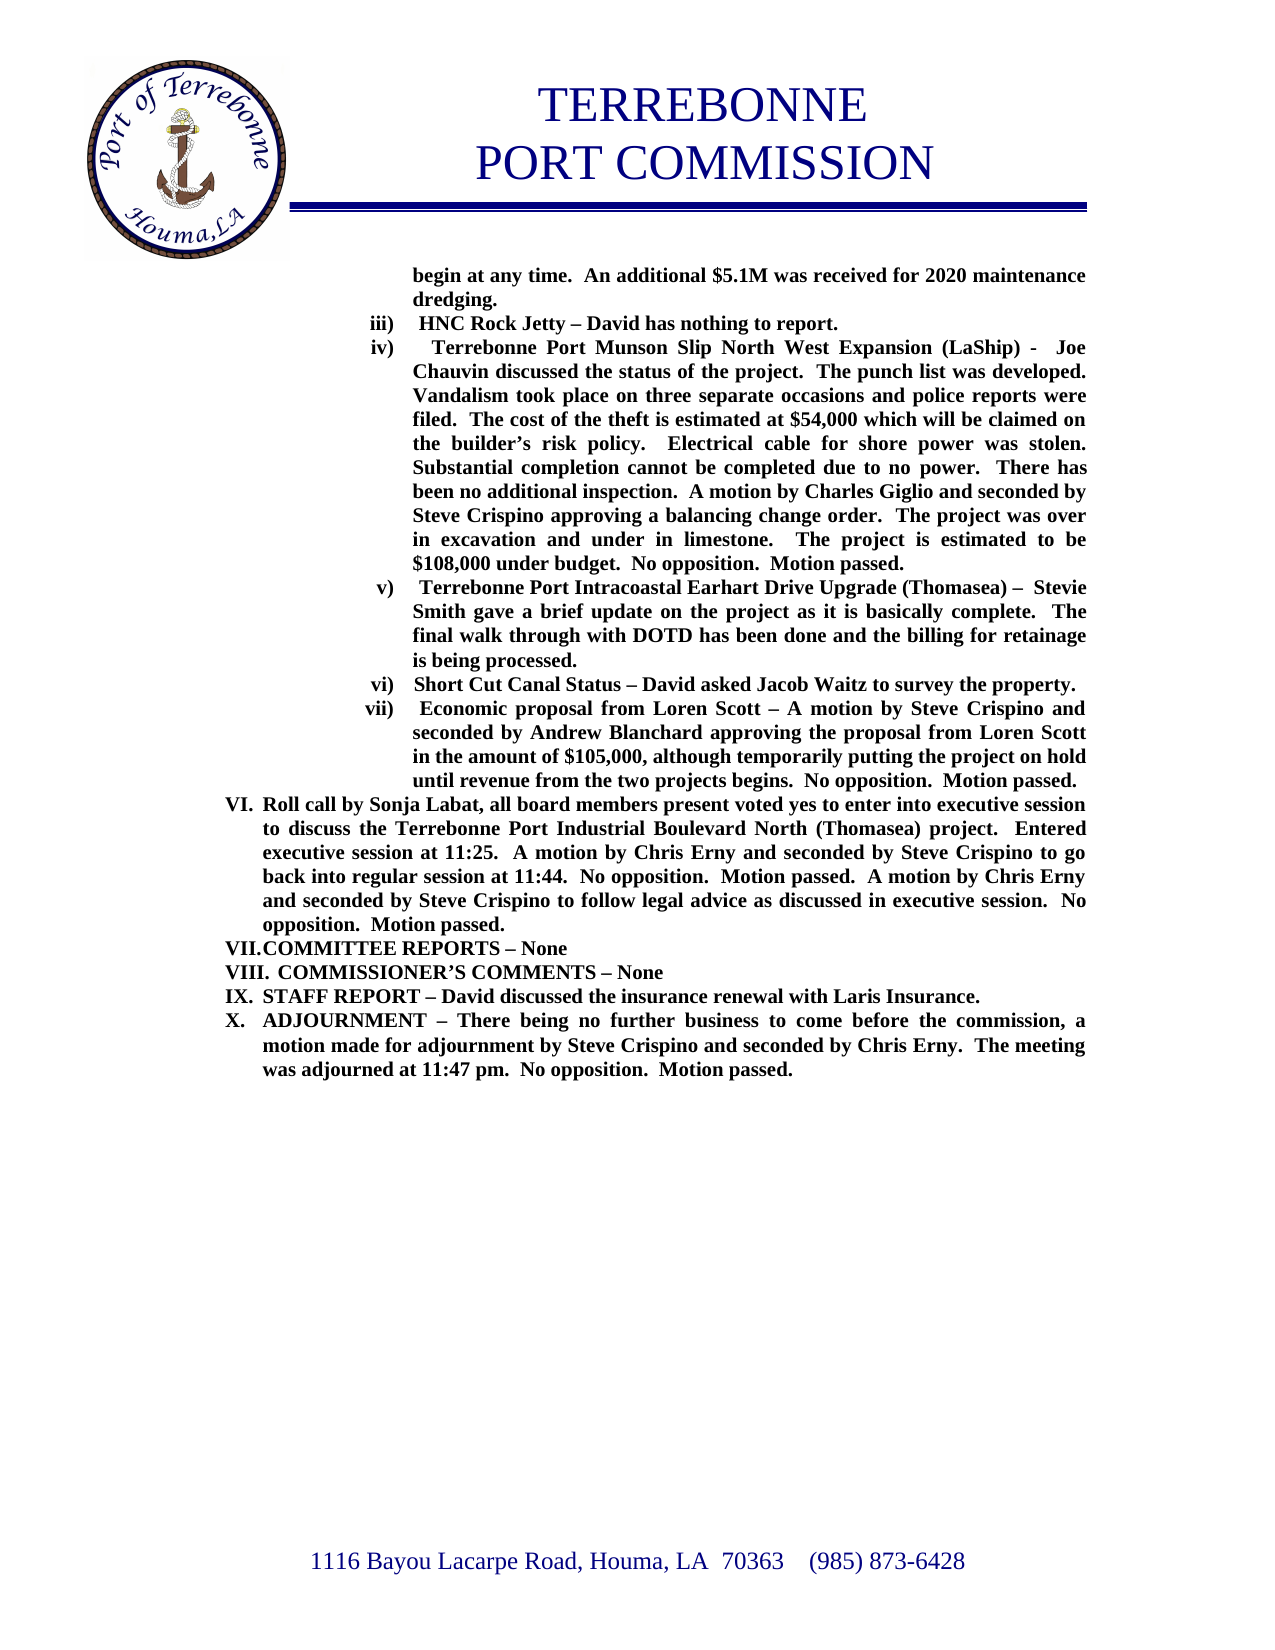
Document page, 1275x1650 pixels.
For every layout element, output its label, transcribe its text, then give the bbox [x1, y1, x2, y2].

list Roll call by Sonja Labat, all board members present voted yes to enter into executive session to discuss the Terrebonne Port Industrial Boulevard North (Thomasea) project. Entered executive session at 11:25. A motion by Chris Erny and seconded by Steve Crispino to go back into regular session at 11:44. No opposition. Motion passed. A motion by Chris Erny and seconded by Steve Crispino to follow legal advice as discussed in executive session. No opposition. Motion passed. [225, 792, 1087, 936]
list Terrebonne Port Munson Slip North West Expansion (LaShip) - Joe Chauvin discussed the status of the project. The punch list was developed. Vandalism took place on three separate occasions and police reports were filed. The cost of the theft is estimated at $54,000 which will be claimed on the builder’s risk policy. Electrical cable for shore power was stolen. Substantial completion cannot be completed due to no power. There has been no additional inspection. A motion by Charles Giglio and seconded by Steve Crispino approving a balancing change order. The project was over in excavation and under in limestone. The project is estimated to be $108,000 under budget. No opposition. Motion passed. [394, 335, 1087, 575]
list HNC Rock Jetty – David has nothing to report. [394, 311, 1087, 335]
picture [83, 56, 290, 260]
list Short Cut Canal Status – David asked Jacob Waitz to survey the property. [394, 672, 1087, 696]
list STAFF REPORT – David discussed the insurance renewal with Laris Insurance. [225, 984, 1087, 1008]
list COMMISSIONER’S COMMENTS – None [225, 960, 1087, 984]
list ADJOURNMENT – There being no further business to come before the commission, a motion made for adjournment by Steve Crispino and seconded by Chris Erny. The meeting was adjourned at 11:47 pm. No opposition. Motion passed. [225, 1008, 1087, 1081]
list Terrebonne Port Intracoastal Earhart Drive Upgrade (Thomasea) – Stevie Smith gave a brief update on the project as it is basically complete. The final walk through with DOTD has been done and the billing for retainage is being processed. [394, 575, 1087, 672]
list Economic proposal from Loren Scott – A motion by Steve Crispino and seconded by Andrew Blanchard approving the proposal from Loren Scott in the amount of $105,000, although temporarily putting the project on hold until revenue from the two projects begins. No opposition. Motion passed. [394, 696, 1087, 792]
list COMMITTEE REPORTS – None [225, 936, 1087, 960]
